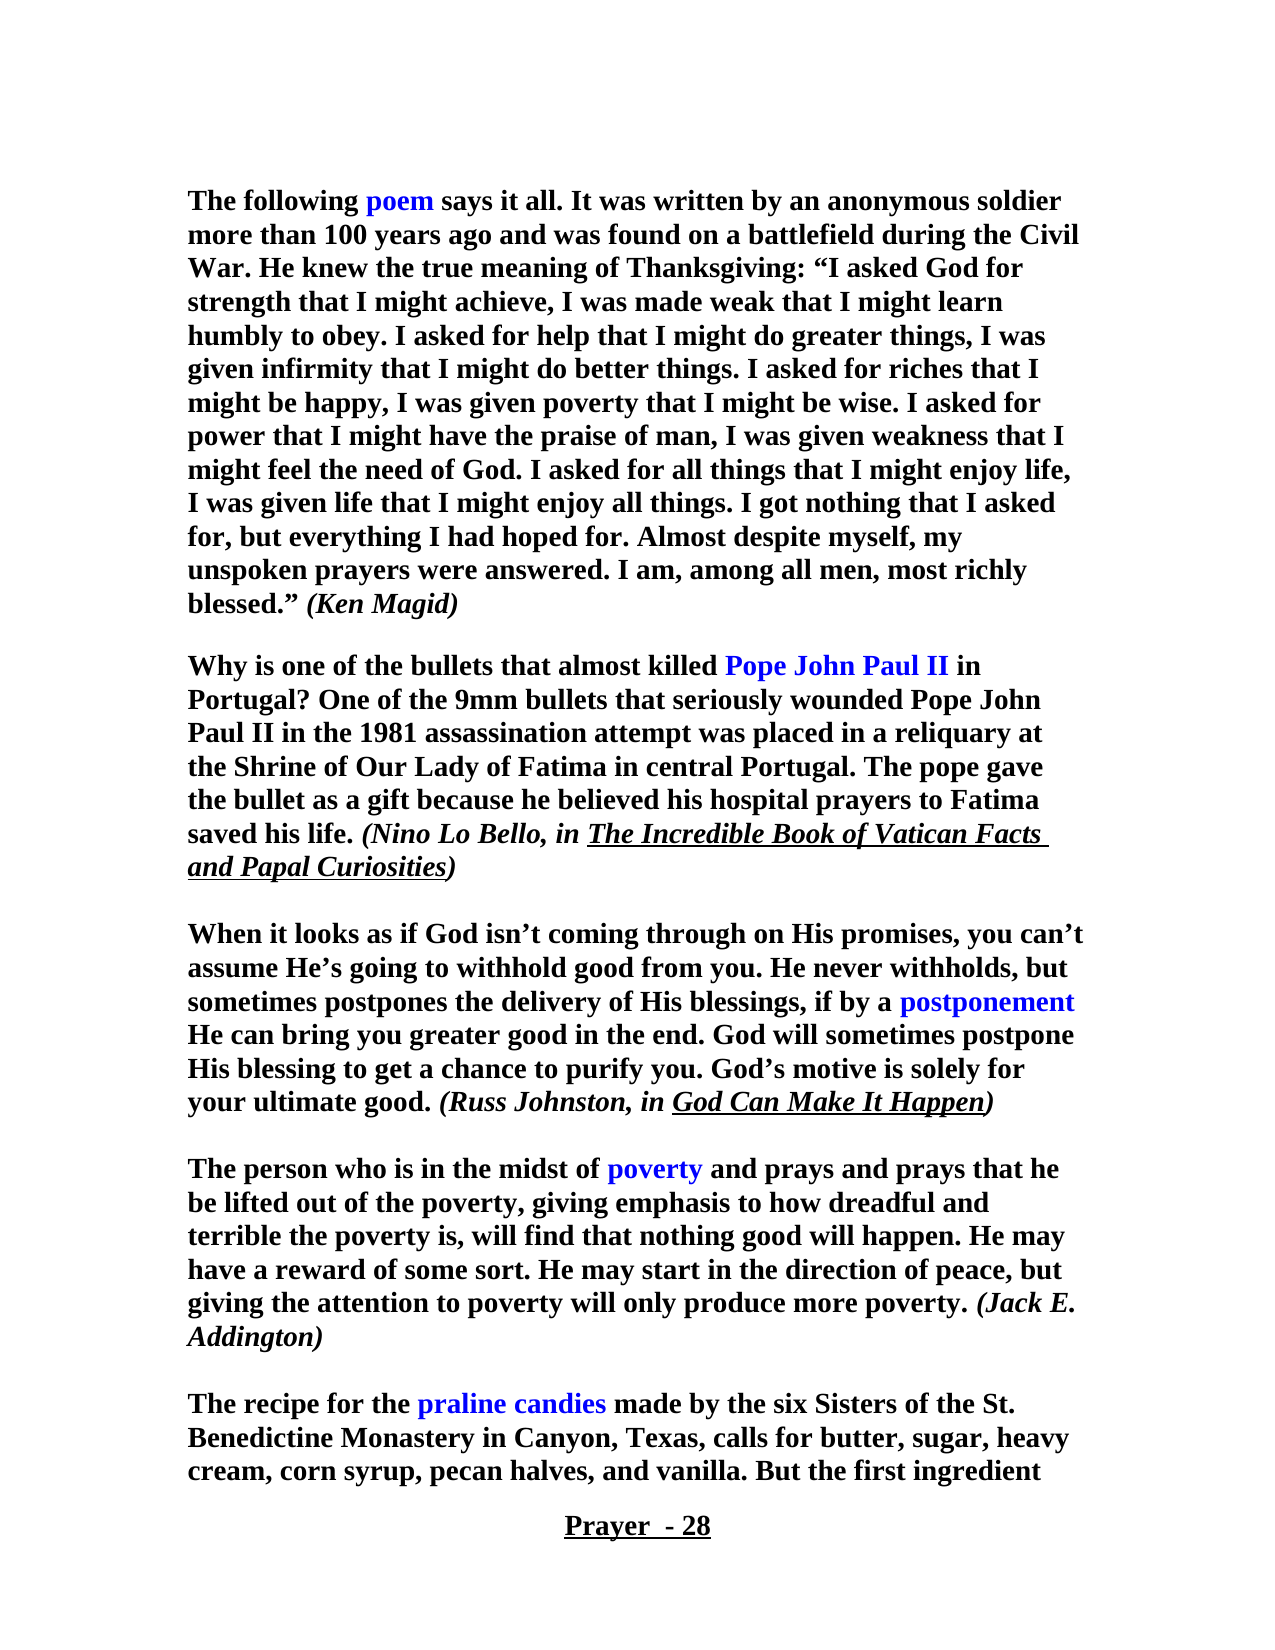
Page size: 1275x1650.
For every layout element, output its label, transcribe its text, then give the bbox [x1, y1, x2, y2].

text The person who is in the midst of poverty and prays and prays that he be lifted out of the poverty, giving emphasis to how dreadful and terrible the poverty is, will find that nothing good will happen. He may have a reward of some sort. He may start in the direction of peace, but giving the attention to poverty will only produce more poverty. (Jack E. Addington) [187, 1118, 1087, 1353]
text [187, 1386, 1087, 1487]
text When it looks as if God isn’t coming through on His promises, you can’t assume He’s going to withhold good from you. He never withholds, but sometimes postpones the delivery of His blessings, if by a postponement He can bring you greater good in the end. God will sometimes postpone His blessing to get a chance to purify you. God’s motive is solely for your ultimate good. (Russ Johnston, in God Can Make It Happen) [187, 917, 1087, 1118]
text Why is one of the bullets that almost killed Pope John Paul II in Portugal? One of the 9mm bullets that seriously wounded Pope John Paul II in the 1981 assassination attempt was placed in a reliquary at the Shrine of Our Lady of Fatima in central Portugal. The pope gave the bullet as a gift because he believed his hospital prayers to Fatima saved his life. (Nino Lo Bello, in The Incredible Book of Vatican Facts and Papal Curiosities) [187, 648, 1087, 883]
text The following poem says it all. It was written by an anonymous soldier more than 100 years ago and was found on a battlefield during the Civil War. He knew the true meaning of Thanksgiving: “I asked God for strength that I might achieve, I was made weak that I might learn humbly to obey. I asked for help that I might do greater things, I was given infirmity that I might do better things. I asked for riches that I might be happy, I was given poverty that I might be wise. I asked for power that I might have the praise of man, I was given weakness that I might feel the need of God. I asked for all things that I might enjoy life, I was given life that I might enjoy all things. I got nothing that I asked for, but everything I had hoped for. Almost despite myself, my unspoken prayers were answered. I am, among all men, most richly blessed.” (Ken Magid) [187, 183, 1087, 648]
